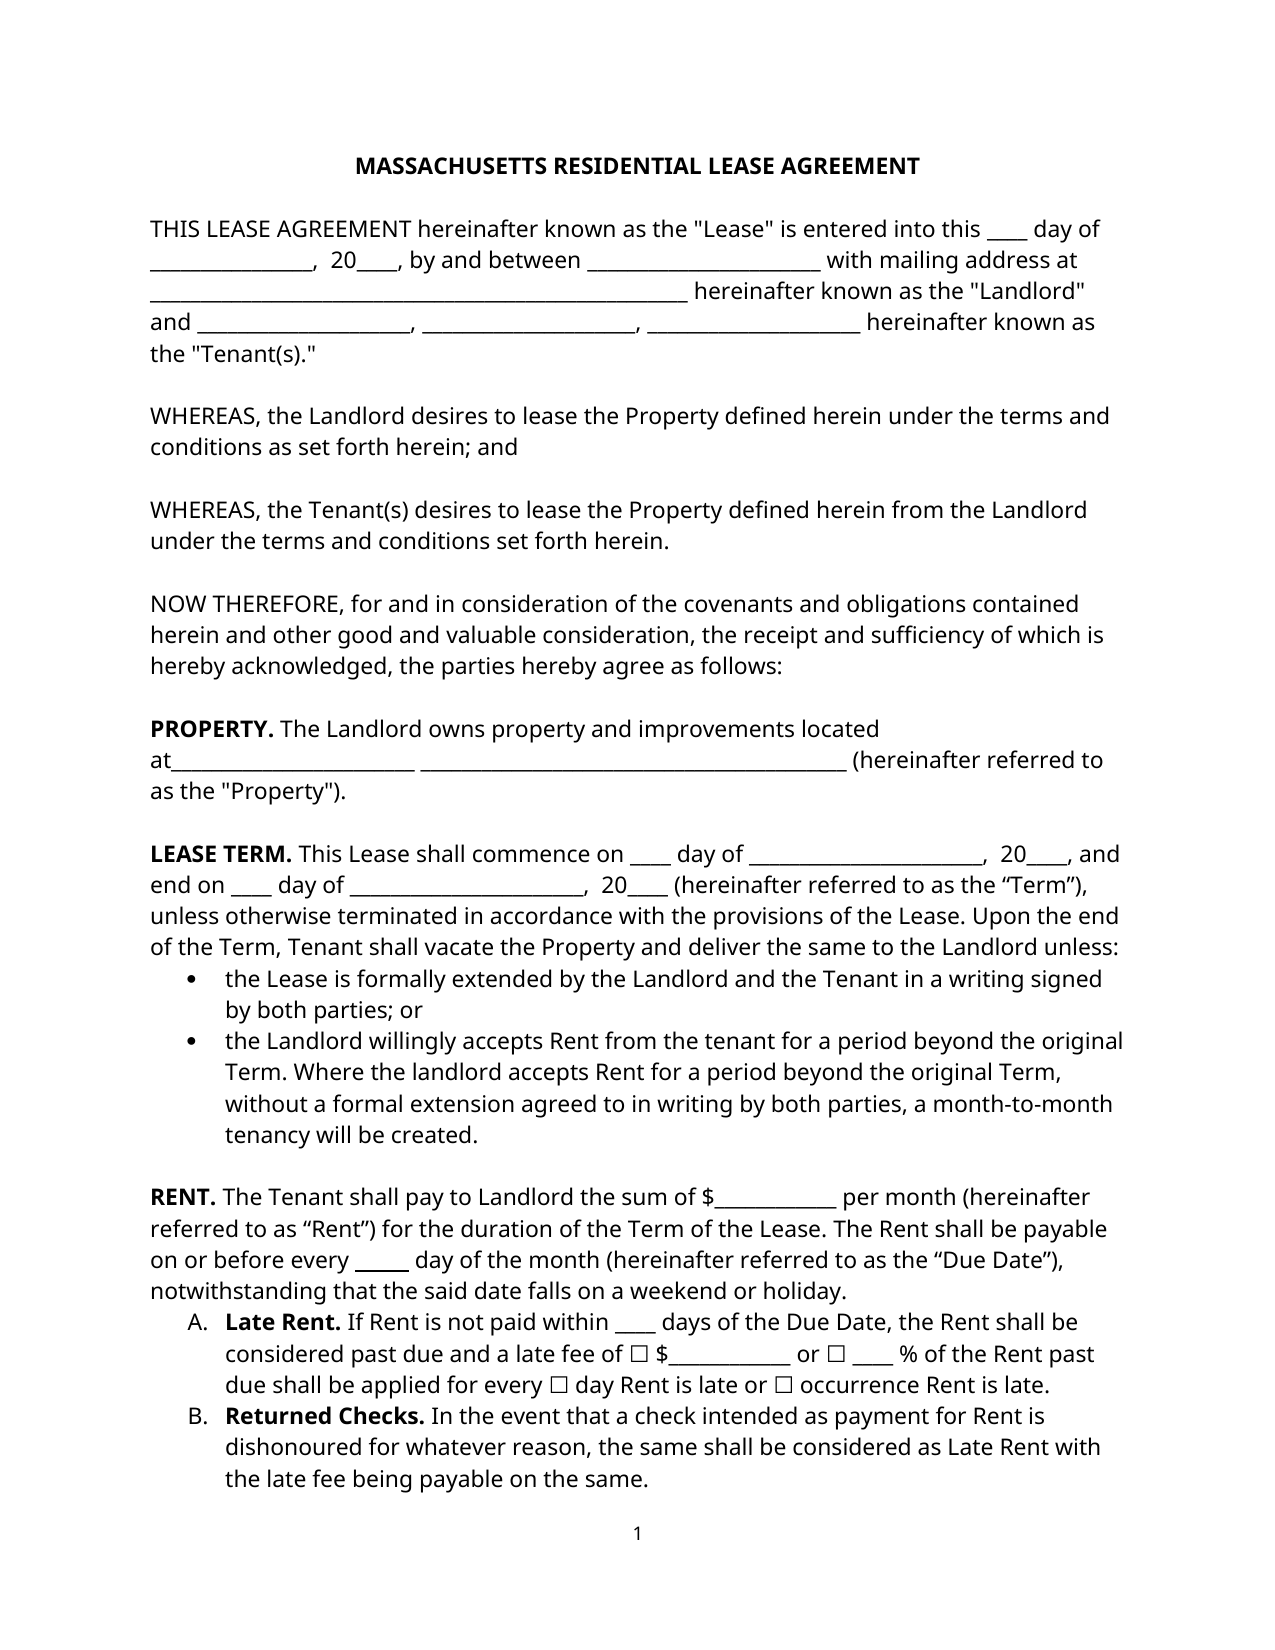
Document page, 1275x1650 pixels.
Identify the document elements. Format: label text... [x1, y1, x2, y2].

list Returned Checks. In the event that a check intended as payment for Rent is dishonoured for whatever reason, the same shall be considered as Late Rent with the late fee being payable on the same. [187, 1400, 1125, 1494]
text LEASE TERM. This Lease shall commence on ____ day of _______________________, 20____, and end on ____ day of _______________________, 20____ (hereinafter referred to as the “Term”), unless otherwise terminated in accordance with the provisions of the Lease. Upon the end of the Term, Tenant shall vacate the Property and deliver the same to the Landlord unless: [150, 837, 1125, 962]
text RENT. The Tenant shall pay to Landlord the sum of $____________ per month (hereinafter referred to as “Rent”) for the duration of the Term of the Lease. The Rent shall be payable on or before every day of the month (hereinafter referred to as the “Due Date”), notwithstanding that the said date falls on a weekend or holiday. [150, 1181, 1125, 1306]
list the Lease is formally extended by the Landlord and the Tenant in a writing signed by both parties; or [187, 962, 1125, 1025]
list the Landlord willingly accepts Rent from the tenant for a period beyond the original Term. Where the landlord accepts Rent for a period beyond the original Term, without a formal extension agreed to in writing by both parties, a month-to-month tenancy will be created. [187, 1025, 1125, 1150]
text WHEREAS, the Landlord desires to lease the Property defined herein under the terms and conditions as set forth herein; and [150, 400, 1125, 462]
text WHEREAS, the Tenant(s) desires to lease the Property defined herein from the Landlord under the terms and conditions set forth herein. [150, 494, 1125, 556]
list Late Rent. If Rent is not paid within ____ days of the Due Date, the Rent shall be considered past due and a late fee of ☐ $____________ or ☐ ____ % of the Rent past due shall be applied for every ☐ day Rent is late or ☐ occurrence Rent is late. [187, 1306, 1125, 1400]
text THIS LEASE AGREEMENT hereinafter known as the "Lease" is entered into this ____ day of ________________, 20____, by and between _______________________ with mailing address at _____________________________________________________ hereinafter known as the "Landlord" and _____________________, _____________________, _____________________ hereinafter known as the "Tenant(s)." [150, 212, 1125, 369]
text PROPERTY. The Landlord owns property and improvements located at________________________ __________________________________________ (hereinafter referred to as the "Property"). [150, 712, 1125, 806]
text NOW THEREFORE, for and in consideration of the covenants and obligations contained herein and other good and valuable consideration, the receipt and sufficiency of which is hereby acknowledged, the parties hereby agree as follows: [150, 587, 1125, 681]
text MASSACHUSETTS RESIDENTIAL LEASE AGREEMENT [150, 150, 1125, 181]
